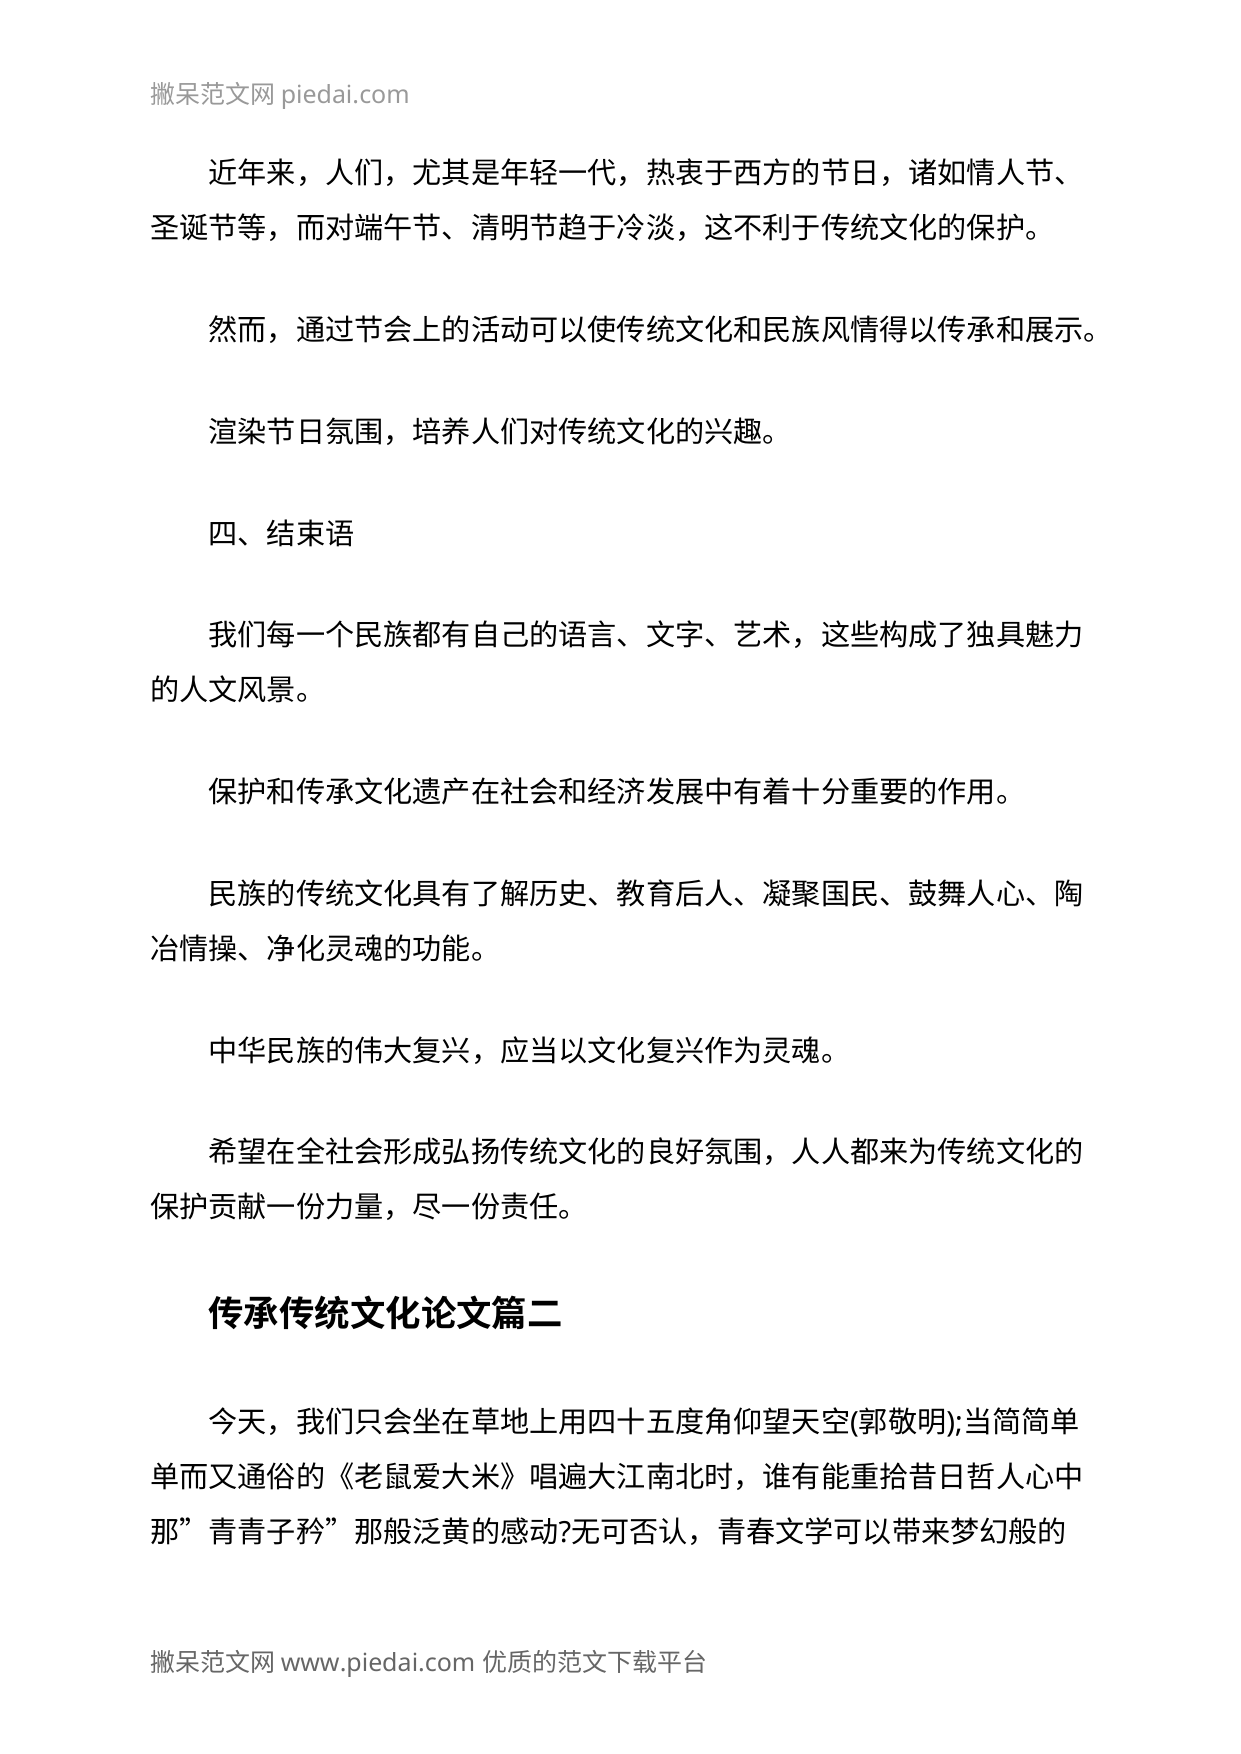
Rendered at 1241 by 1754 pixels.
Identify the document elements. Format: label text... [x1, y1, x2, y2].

text 我们每一个民族都有自己的语言、文字、艺术，这些构成了独具魅力的人文风景。 [150, 612, 1090, 709]
text 希望在全社会形成弘扬传统文化的良好氛围，人人都来为传统文化的保护贡献一份力量，尽一份责任。 [150, 1129, 1090, 1226]
text 中华民族的伟大复兴，应当以文化复兴作为灵魂。 [150, 1027, 1090, 1069]
text 传承传统文化论文篇二 [150, 1286, 1090, 1337]
text 民族的传统文化具有了解历史、教育后人、凝聚国民、鼓舞人心、陶冶情操、净化灵魂的功能。 [150, 870, 1090, 968]
text 渲染节日氛围，培养人们对传统文化的兴趣。 [150, 408, 1090, 451]
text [150, 1399, 1090, 1551]
text 然而，通过节会上的活动可以使传统文化和民族风情得以传承和展示。 [150, 307, 1090, 349]
text 近年来，人们，尤其是年轻一代，热衷于西方的节日，诸如情人节、圣诞节等，而对端午节、清明节趋于冷淡，这不利于传统文化的保护。 [150, 150, 1090, 247]
text 保护和传承文化遗产在社会和经济发展中有着十分重要的作用。 [150, 769, 1090, 811]
text 四、结束语 [150, 510, 1090, 552]
